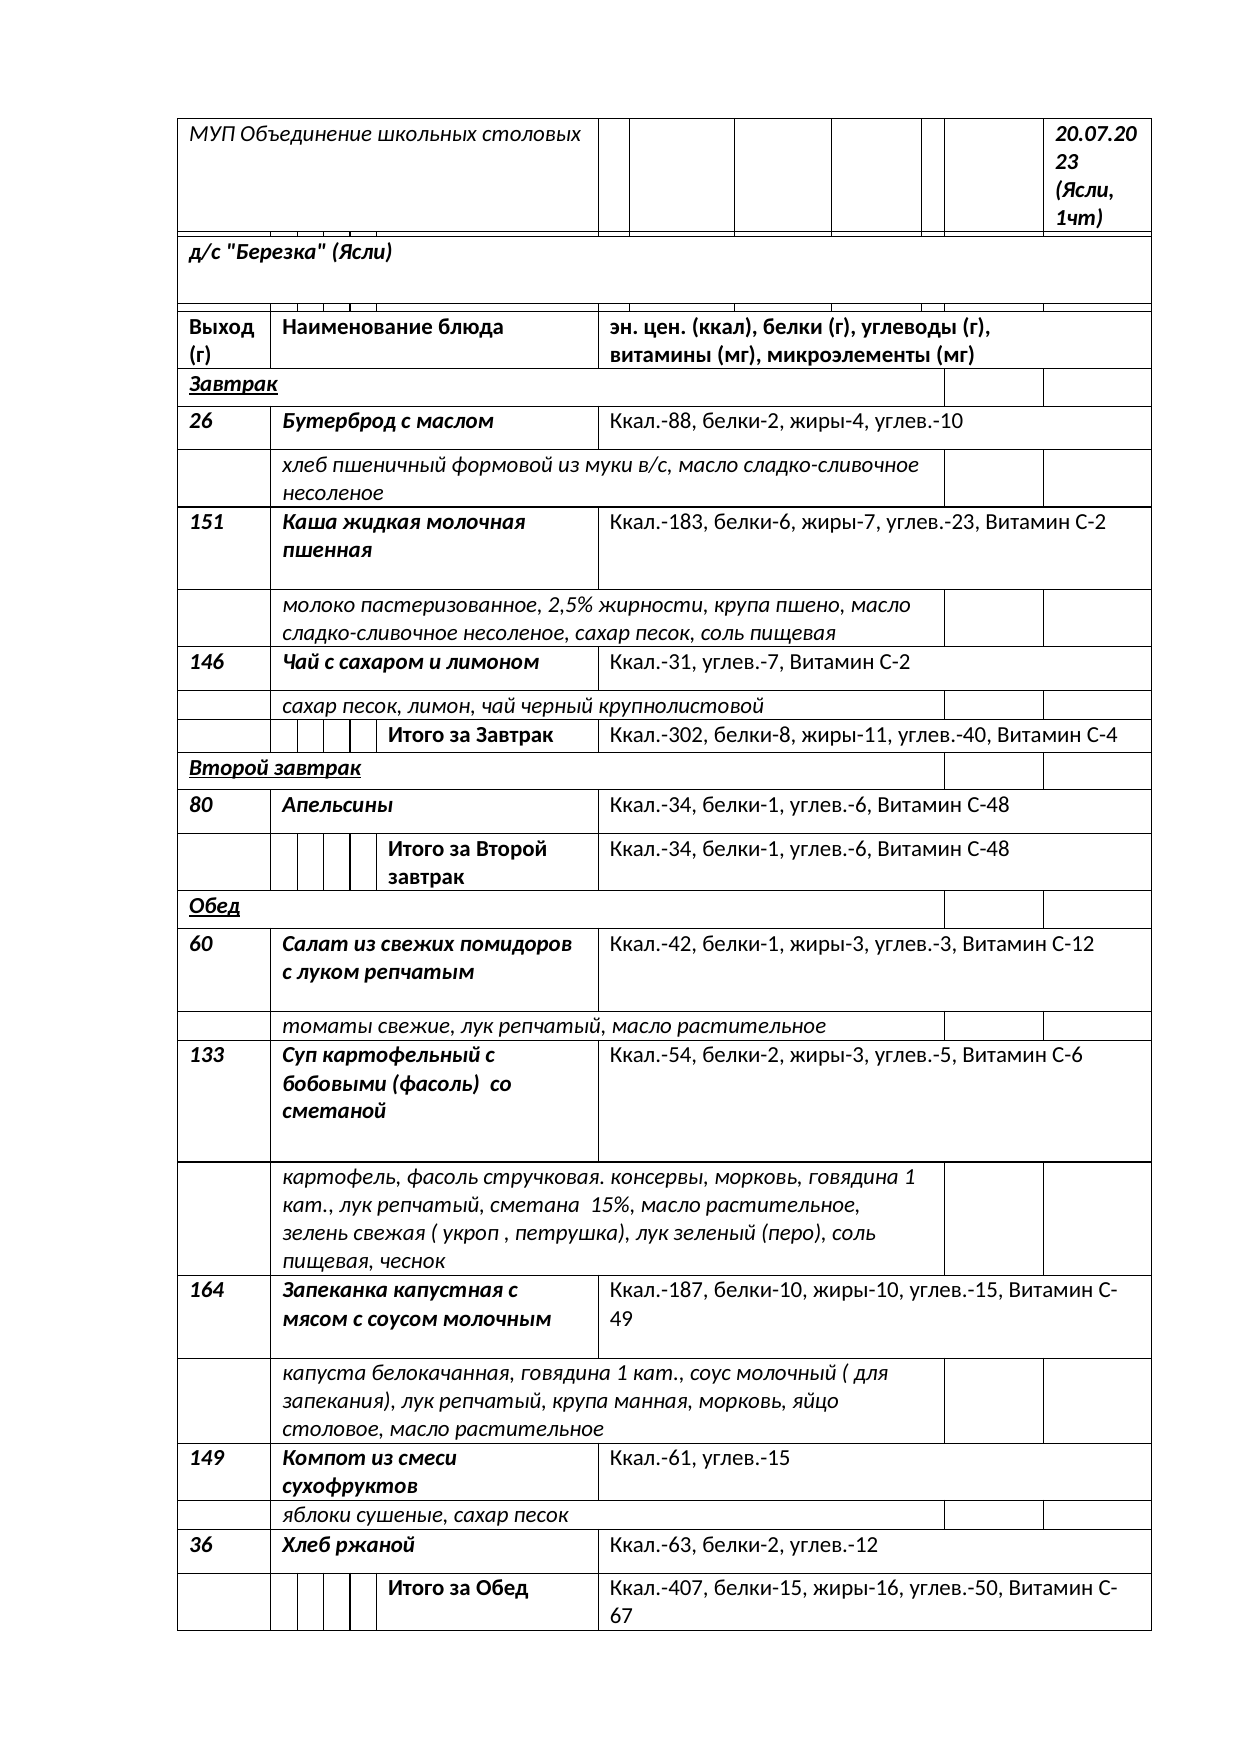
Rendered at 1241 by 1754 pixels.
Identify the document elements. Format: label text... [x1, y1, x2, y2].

table_cell [298, 304, 323, 311]
table_cell [351, 720, 376, 752]
table_cell [945, 691, 1043, 719]
table_cell [351, 304, 376, 311]
table_cell [298, 720, 323, 752]
table_cell [178, 691, 270, 719]
table_cell [832, 304, 921, 311]
table_cell [735, 232, 831, 236]
table_cell [1044, 590, 1151, 646]
table_cell [630, 232, 734, 236]
table_cell [351, 1574, 376, 1629]
table_cell [1044, 891, 1151, 928]
table_cell [298, 1574, 323, 1629]
table_cell [178, 1501, 270, 1529]
table_cell Каша жидкая молочная пшенная [271, 508, 598, 589]
table_cell [945, 1501, 1043, 1529]
table_cell Ккал.-61, углев.-15 [599, 1444, 1151, 1499]
table_cell [271, 304, 297, 311]
table_cell Запеканка капустная с мясом с соусом молочным [271, 1276, 598, 1357]
table_header [832, 119, 921, 231]
table_cell Второй завтрак [178, 753, 944, 789]
table_header МУП Объединение школьных столовых [178, 119, 598, 231]
table_cell Компот из смеси сухофруктов [271, 1444, 598, 1499]
table_cell [945, 753, 1043, 789]
table_cell 36 [178, 1530, 270, 1572]
table_cell [1044, 753, 1151, 789]
table_cell Бутерброд с маслом [271, 407, 598, 449]
table_cell Ккал.-88, белки-2, жиры-4, углев.-10 [599, 407, 1151, 449]
table_cell [832, 232, 921, 236]
table_cell [271, 720, 297, 752]
table_cell 164 [178, 1276, 270, 1357]
table_cell [178, 1012, 270, 1039]
table_cell [324, 1574, 349, 1629]
table_cell Ккал.-34, белки-1, углев.-6, Витамин С-48 [599, 834, 1151, 890]
table_cell [377, 232, 598, 236]
table_cell [324, 834, 349, 890]
table_header [630, 119, 734, 231]
table_cell Ккал.-63, белки-2, углев.-12 [599, 1530, 1151, 1572]
table_cell [178, 232, 270, 236]
table_header [599, 119, 629, 231]
table_cell Итого за Второй завтрак [377, 834, 598, 890]
table_cell Ккал.-302, белки-8, жиры-11, углев.-40, Витамин С-4 [599, 720, 1151, 752]
table_cell [298, 232, 323, 236]
table_cell [1044, 691, 1151, 719]
table_cell молоко пастеризованное, 2,5% жирности, крупа пшено, масло сладко-сливочное несоленое, сахар песок, соль пищевая [271, 590, 944, 646]
table_cell Ккал.-407, белки-15, жиры-16, углев.-50, Витамин С-67 [599, 1574, 1151, 1629]
table_cell 146 [178, 647, 270, 690]
table_cell [945, 304, 1043, 311]
table_cell 133 [178, 1041, 270, 1161]
table_cell Апельсины [271, 790, 598, 833]
table_cell хлеб пшеничный формовой из муки в/с, масло сладко-сливочное несоленое [271, 450, 944, 506]
table_cell Ккал.-183, белки-6, жиры-7, углев.-23, Витамин С-2 [599, 508, 1151, 589]
table_cell Ккал.-31, углев.-7, Витамин С-2 [599, 647, 1151, 690]
table_cell 60 [178, 929, 270, 1011]
table_cell Салат из свежих помидоров с луком репчатым [271, 929, 598, 1011]
table_cell [945, 450, 1043, 506]
table_cell [178, 834, 270, 890]
table_cell Выход (г) [178, 312, 270, 368]
table_cell Суп картофельный с бобовыми (фасоль) со сметаной [271, 1041, 598, 1161]
table_cell Ккал.-187, белки-10, жиры-10, углев.-15, Витамин С-49 [599, 1276, 1151, 1357]
table_cell [178, 720, 270, 752]
table_cell д/с "Березка" (Ясли) [178, 237, 1151, 303]
table_cell [945, 590, 1043, 646]
table_cell 149 [178, 1444, 270, 1499]
table_cell [599, 304, 629, 311]
table_cell [351, 232, 376, 236]
table_cell [945, 891, 1043, 928]
table_cell Завтрак [178, 369, 944, 406]
table_cell [271, 834, 297, 890]
table_cell яблоки сушеные, сахар песок [271, 1501, 944, 1529]
table_cell [1044, 1501, 1151, 1529]
table_cell Ккал.-42, белки-1, жиры-3, углев.-3, Витамин С-12 [599, 929, 1151, 1011]
table_cell [178, 1163, 270, 1274]
table_cell [178, 1574, 270, 1629]
table_cell 26 [178, 407, 270, 449]
table_cell [945, 1163, 1043, 1274]
table_cell [1044, 1359, 1151, 1442]
table_header 20.07.2023 (Ясли, 1чт) [1044, 119, 1151, 231]
table_cell [1044, 232, 1151, 236]
table_cell [630, 304, 734, 311]
table_cell [178, 304, 270, 311]
table_cell Обед [178, 891, 944, 928]
table_cell [922, 232, 944, 236]
table_cell картофель, фасоль стручковая. консервы, морковь, говядина 1 кат., лук репчатый, сметана 15%, масло растительное, зелень свежая ( укроп , петрушка), лук зеленый (перо), соль пищевая, чеснок [271, 1163, 944, 1274]
table_cell [922, 304, 944, 311]
table_cell [1044, 369, 1151, 406]
table_cell [324, 720, 349, 752]
table_header [735, 119, 831, 231]
table_cell Хлеб ржаной [271, 1530, 598, 1572]
table_cell Итого за Завтрак [377, 720, 598, 752]
table_cell [351, 834, 376, 890]
table_cell [945, 1359, 1043, 1442]
table_cell [178, 1359, 270, 1442]
table_cell 80 [178, 790, 270, 833]
table_cell [945, 1012, 1043, 1039]
table_cell [178, 450, 270, 506]
table_cell [599, 232, 629, 236]
table_cell [1044, 450, 1151, 506]
table_cell [1044, 1163, 1151, 1274]
table_cell Ккал.-54, белки-2, жиры-3, углев.-5, Витамин С-6 [599, 1041, 1151, 1161]
table_cell Наименование блюда [271, 312, 598, 368]
table_cell Ккал.-34, белки-1, углев.-6, Витамин С-48 [599, 790, 1151, 833]
table_cell Чай с сахаром и лимоном [271, 647, 598, 690]
table_cell эн. цен. (ккал), белки (г), углеводы (г), витамины (мг), микроэлементы (мг) [599, 312, 1151, 368]
table_cell капуста белокачанная, говядина 1 кат., соус молочный ( для запекания), лук репчатый, крупа манная, морковь, яйцо столовое, масло растительное [271, 1359, 944, 1442]
table_cell [1044, 304, 1151, 311]
table_cell 151 [178, 508, 270, 589]
table_cell [271, 232, 297, 236]
table_cell [377, 304, 598, 311]
table_cell томаты свежие, лук репчатый, масло растительное [271, 1012, 944, 1039]
table_header [922, 119, 944, 231]
table_cell [178, 590, 270, 646]
table_cell сахар песок, лимон, чай черный крупнолистовой [271, 691, 944, 719]
table_cell [271, 1574, 297, 1629]
table_cell [298, 834, 323, 890]
table_cell [324, 304, 349, 311]
table_header [945, 119, 1043, 231]
table_cell Итого за Обед [377, 1574, 598, 1629]
table_cell [945, 232, 1043, 236]
table_cell [1044, 1012, 1151, 1039]
table_cell [324, 232, 349, 236]
table_cell [945, 369, 1043, 406]
table_cell [735, 304, 831, 311]
